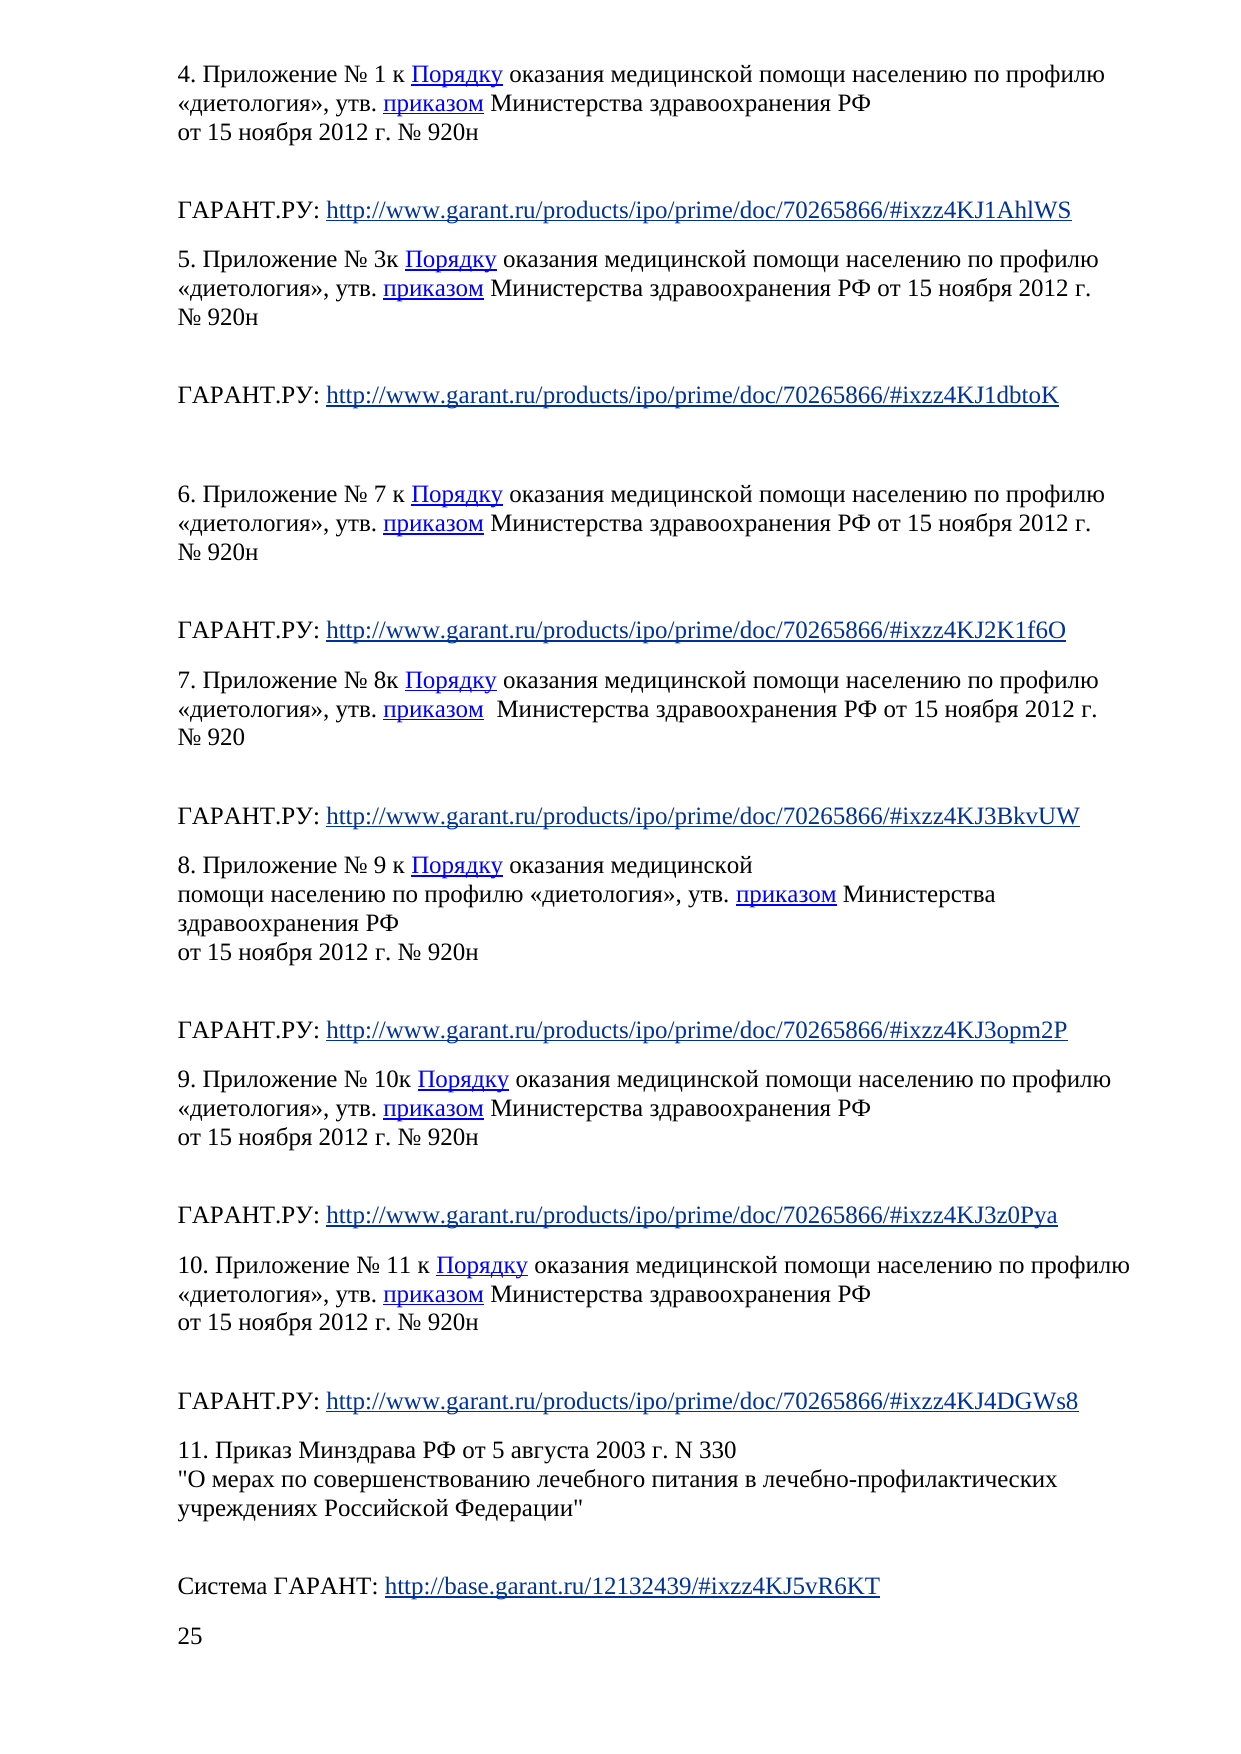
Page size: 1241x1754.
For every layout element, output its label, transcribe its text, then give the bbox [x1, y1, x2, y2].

text ГАРАНТ.РУ: http://www.garant.ru/products/ipo/prime/doc/70265866/#ixzz4KJ2K1f6O [177, 587, 1151, 644]
text ГАРАНТ.РУ: http://www.garant.ru/products/ipo/prime/doc/70265866/#ixzz4KJ1dbtoK [177, 352, 1151, 409]
text ГАРАНТ.РУ: http://www.garant.ru/products/ipo/prime/doc/70265866/#ixzz4KJ3opm2P [177, 986, 1151, 1044]
text ГАРАНТ.РУ: http://www.garant.ru/products/ipo/prime/doc/70265866/#ixzz4KJ3z0Pya [177, 1172, 1151, 1229]
text 11. Приказ Минздрава РФ от 5 августа 2003 г. N 330 "О мерах по совершенствованию лечебного питания в лечебно-профилактических учреждениях Российской Федерации" [177, 1435, 1151, 1522]
text 8. Приложение № 9 к Порядку оказания медицинской помощи населению по профилю «диетология», утв. приказом Министерства здравоохранения РФ от 15 ноября 2012 г. № 920н [177, 850, 1151, 965]
text 6. Приложение № 7 к Порядку оказания медицинской помощи населению по профилю «диетология», утв. приказом Министерства здравоохранения РФ от 15 ноября 2012 г. № 920н [177, 479, 1151, 566]
text 4. Приложение № 1 к Порядку оказания медицинской помощи населению по профилю «диетология», утв. приказом Министерства здравоохранения РФ от 15 ноября 2012 г. № 920н [177, 59, 1151, 145]
text 10. Приложение № 11 к Порядку оказания медицинской помощи населению по профилю «диетология», утв. приказом Министерства здравоохранения РФ от 15 ноября 2012 г. № 920н [177, 1250, 1151, 1336]
text ГАРАНТ.РУ: http://www.garant.ru/products/ipo/prime/doc/70265866/#ixzz4KJ1AhlWS [177, 166, 1151, 224]
text ГАРАНТ.РУ: http://www.garant.ru/products/ipo/prime/doc/70265866/#ixzz4KJ4DGWs8 [177, 1357, 1151, 1414]
text 5. Приложение № 3к Порядку оказания медицинской помощи населению по профилю «диетология», утв. приказом Министерства здравоохранения РФ от 15 ноября 2012 г. № 920н [177, 244, 1151, 331]
text Система ГАРАНТ: http://base.garant.ru/12132439/#ixzz4KJ5vR6KT [177, 1542, 1151, 1600]
text 7. Приложение № 8к Порядку оказания медицинской помощи населению по профилю «диетология», утв. приказом Министерства здравоохранения РФ от 15 ноября 2012 г. № 920 [177, 665, 1151, 751]
text ГАРАНТ.РУ: http://www.garant.ru/products/ipo/prime/doc/70265866/#ixzz4KJ3BkvUW [177, 772, 1151, 829]
text 9. Приложение № 10к Порядку оказания медицинской помощи населению по профилю «диетология», утв. приказом Министерства здравоохранения РФ от 15 ноября 2012 г. № 920н [177, 1064, 1151, 1151]
